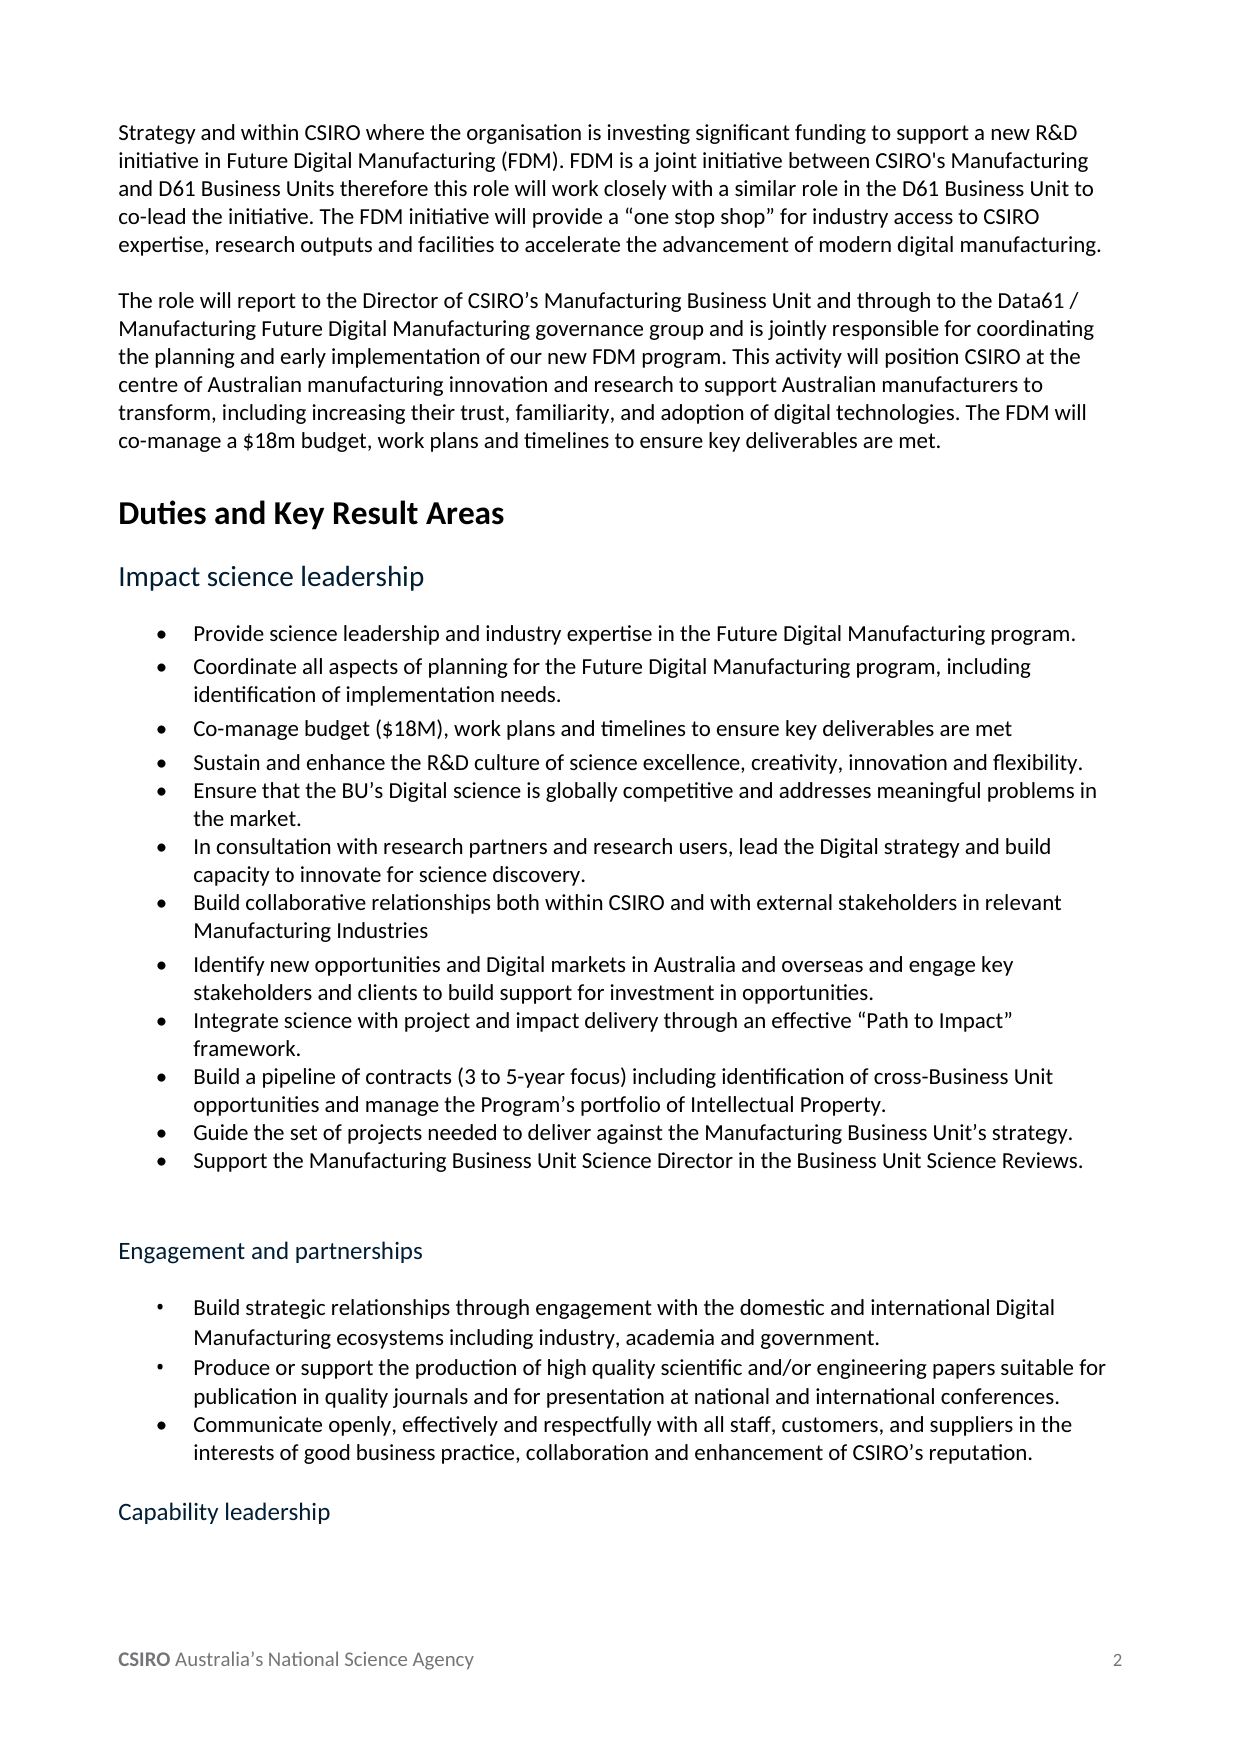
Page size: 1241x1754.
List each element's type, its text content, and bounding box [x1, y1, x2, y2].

list Build a pipeline of contracts (3 to 5-year focus) including identification of cross-Business Unit opportunities and manage the Program’s portfolio of Intellectual Property. [156, 1062, 1122, 1118]
text expertise, research outputs and facilities to accelerate the advancement of modern digital manufacturing. [118, 230, 1122, 258]
list Build strategic relationships through engagement with the domestic and international Digital Manufacturing ecosystems including industry, academia and government. [156, 1291, 1122, 1351]
list Coordinate all aspects of planning for the Future Digital Manufacturing program, including identification of implementation needs. [156, 652, 1122, 708]
text Strategy and within CSIRO where the organisation is investing significant funding to support a new R&D [118, 118, 1122, 146]
list Build collaborative relationships both within CSIRO and with external stakeholders in relevant Manufacturing Industries [156, 888, 1122, 944]
list Produce or support the production of high quality scientific and/or engineering papers suitable for publication in quality journals and for presentation at national and international conferences. [156, 1351, 1122, 1410]
list Support the Manufacturing Business Unit Science Director in the Business Unit Science Reviews. [156, 1146, 1122, 1174]
text Engagement and partnerships [118, 1235, 1122, 1266]
text Capability leadership [118, 1496, 1122, 1527]
text Manufacturing Future Digital Manufacturing governance group and is jointly responsible for coordinating [118, 314, 1122, 342]
list Co-manage budget ($18M), work plans and timelines to ensure key deliverables are met [156, 714, 1122, 742]
text initiative in Future Digital Manufacturing (FDM). FDM is a joint initiative between CSIRO's Manufacturing [118, 146, 1122, 174]
text The role will report to the Director of CSIRO’s Manufacturing Business Unit and through to the Data61 / [118, 286, 1122, 314]
text and D61 Business Units therefore this role will work closely with a similar role in the D61 Business Unit to [118, 174, 1122, 202]
list Integrate science with project and impact delivery through an effective “Path to Impact” framework. [156, 1006, 1122, 1062]
list Sustain and enhance the R&D culture of science excellence, creativity, innovation and flexibility. [156, 748, 1122, 776]
text co-manage a $18m budget, work plans and timelines to ensure key deliverables are met. [118, 426, 1122, 454]
list In consultation with research partners and research users, lead the Digital strategy and build capacity to innovate for science discovery. [156, 832, 1122, 888]
list Provide science leadership and industry expertise in the Future Digital Manufacturing program. [156, 619, 1122, 647]
list Identify new opportunities and Digital markets in Australia and overseas and engage key stakeholders and clients to build support for investment in opportunities. [156, 950, 1122, 1006]
text Impact science leadership [118, 558, 1122, 593]
text centre of Australian manufacturing innovation and research to support Australian manufacturers to [118, 370, 1122, 398]
list Guide the set of projects needed to deliver against the Manufacturing Business Unit’s strategy. [156, 1118, 1122, 1146]
list Communicate openly, effectively and respectfully with all staff, customers, and suppliers in the interests of good business practice, collaboration and enhancement of CSIRO’s reputation. [156, 1410, 1122, 1466]
subtitle Duties and Key Result Areas [118, 492, 1122, 533]
text transform, including increasing their trust, familiarity, and adoption of digital technologies. The FDM will [118, 398, 1122, 426]
text the planning and early implementation of our new FDM program. This activity will position CSIRO at the [118, 342, 1122, 370]
list Ensure that the BU’s Digital science is globally competitive and addresses meaningful problems in the market. [156, 776, 1122, 832]
text co-lead the initiative. The FDM initiative will provide a “one stop shop” for industry access to CSIRO [118, 202, 1122, 230]
